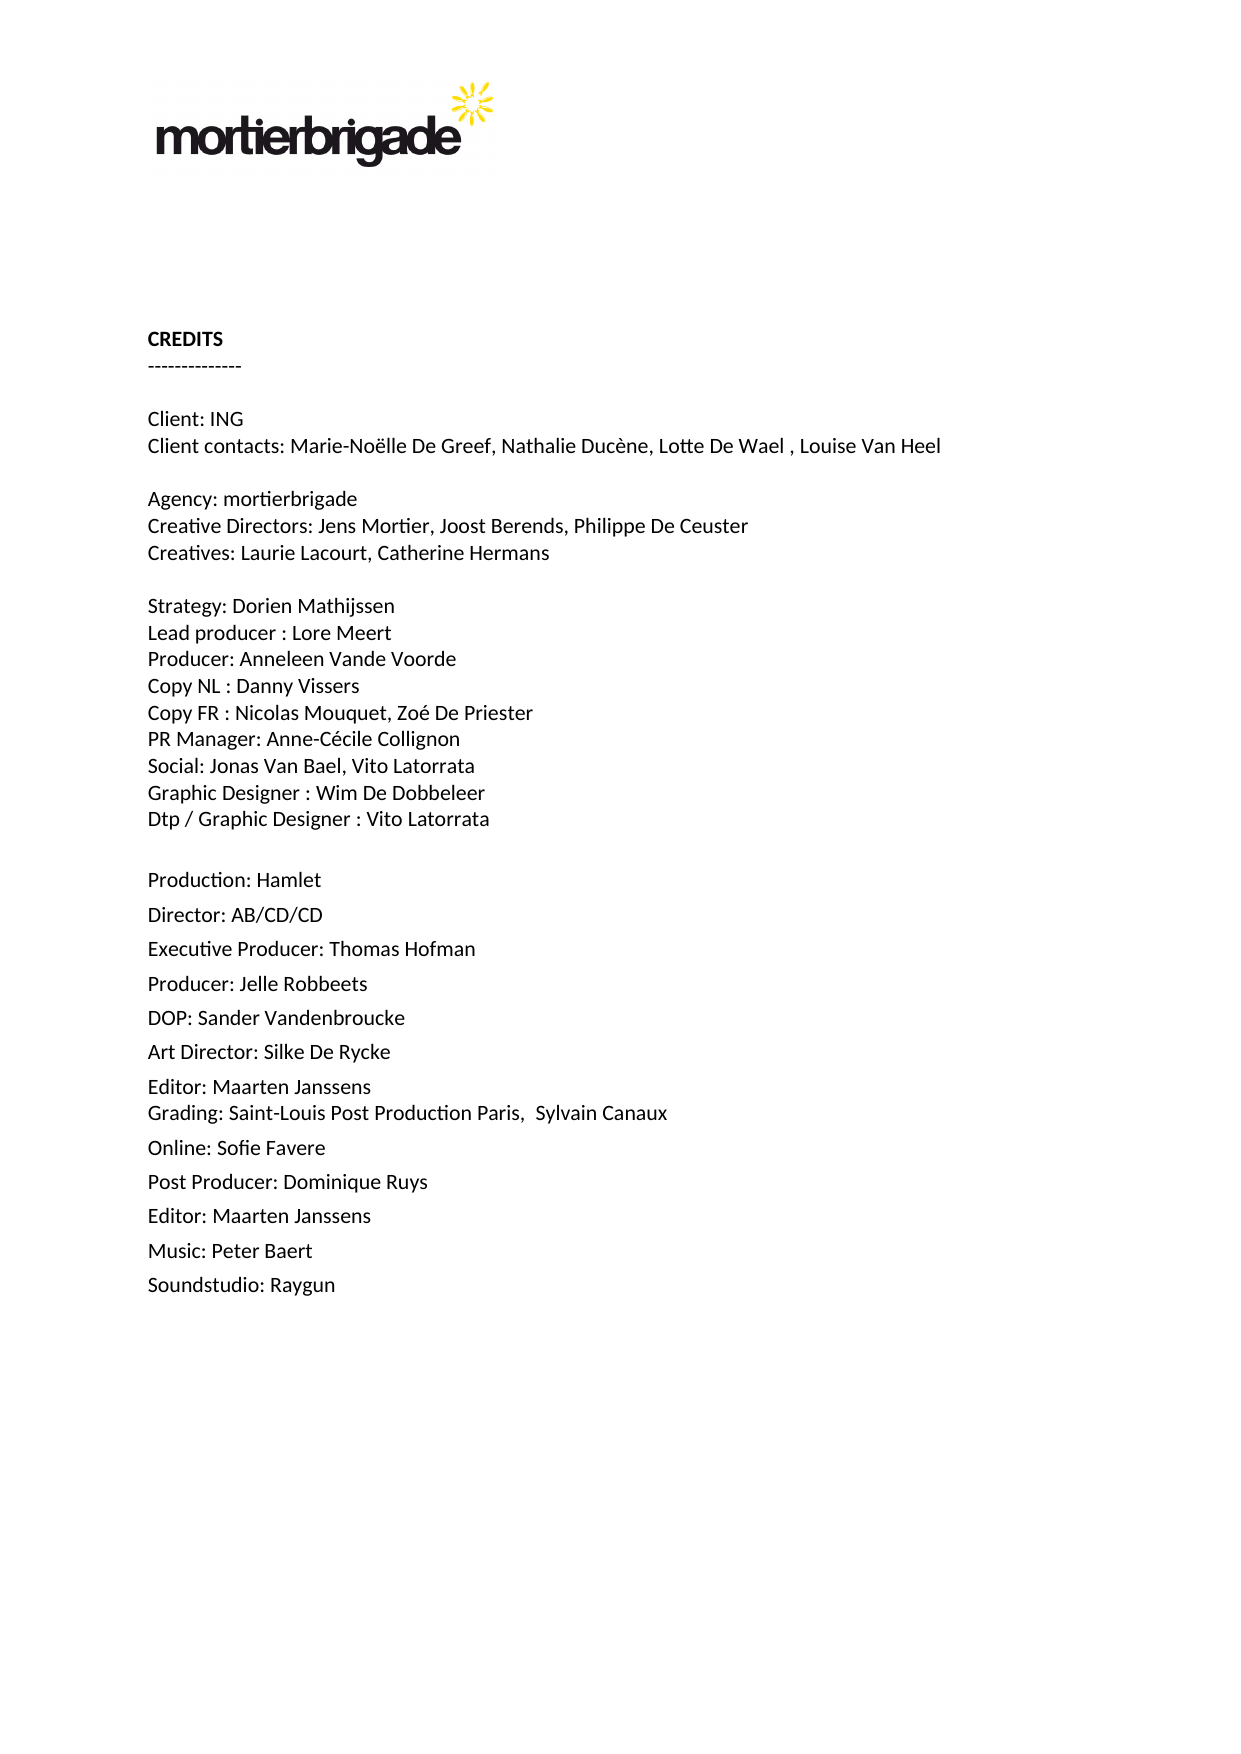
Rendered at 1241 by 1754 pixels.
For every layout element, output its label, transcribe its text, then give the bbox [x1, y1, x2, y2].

text Soundstudio: Raygun [148, 1264, 1093, 1298]
text Director: AB/CD/CD [148, 893, 1093, 928]
text Grading: Saint-Louis Post Production Paris, Sylvain Canaux [148, 1099, 1093, 1126]
text Producer: Jelle Robbeets [148, 962, 1093, 996]
text Client: ING [148, 406, 1093, 432]
text Creatives: Laurie Lacourt, Catherine Hermans [148, 539, 1093, 566]
text Art Director: Silke De Rycke [148, 1031, 1093, 1065]
text Editor: Maarten Janssens [148, 1065, 1093, 1099]
text Dtp / Graphic Designer : Vito Latorrata [148, 806, 1093, 832]
text Creative Directors: Jens Mortier, Joost Berends, Philippe De Ceuster [148, 512, 1093, 539]
text Social: Jonas Van Bael, Vito Latorrata [148, 752, 1093, 779]
text Executive Producer: Thomas Hofman [148, 928, 1093, 962]
text -------------- [148, 352, 1093, 379]
text CREDITS [148, 326, 1093, 352]
text Copy NL : Danny Vissers [148, 672, 1093, 699]
text Client contacts: Marie-Noëlle De Greef, Nathalie Ducène, Lotte De Wael , Louise Van Heel [148, 432, 1093, 459]
text Strategy: Dorien Mathijssen [148, 592, 1093, 619]
text DOP: Sander Vandenbroucke [148, 996, 1093, 1031]
text Producer: Anneleen Vande Voorde [148, 646, 1093, 672]
text PR Manager: Anne-Cécile Collignon [148, 726, 1093, 752]
text Lead producer : Lore Meert [148, 619, 1093, 646]
text Editor: Maarten Janssens [148, 1195, 1093, 1229]
text Graphic Designer : Wim De Dobbeleer [148, 779, 1093, 806]
text Production: Hamlet [148, 859, 1093, 893]
text Copy FR : Nicolas Mouquet, Zoé De Priester [148, 699, 1093, 726]
text Agency: mortierbrigade [148, 486, 1093, 512]
picture [147, 75, 497, 179]
text Online: Sofie Favere [148, 1126, 1093, 1161]
text Music: Peter Baert [148, 1229, 1093, 1264]
text Post Producer: Dominique Ruys [148, 1161, 1093, 1195]
